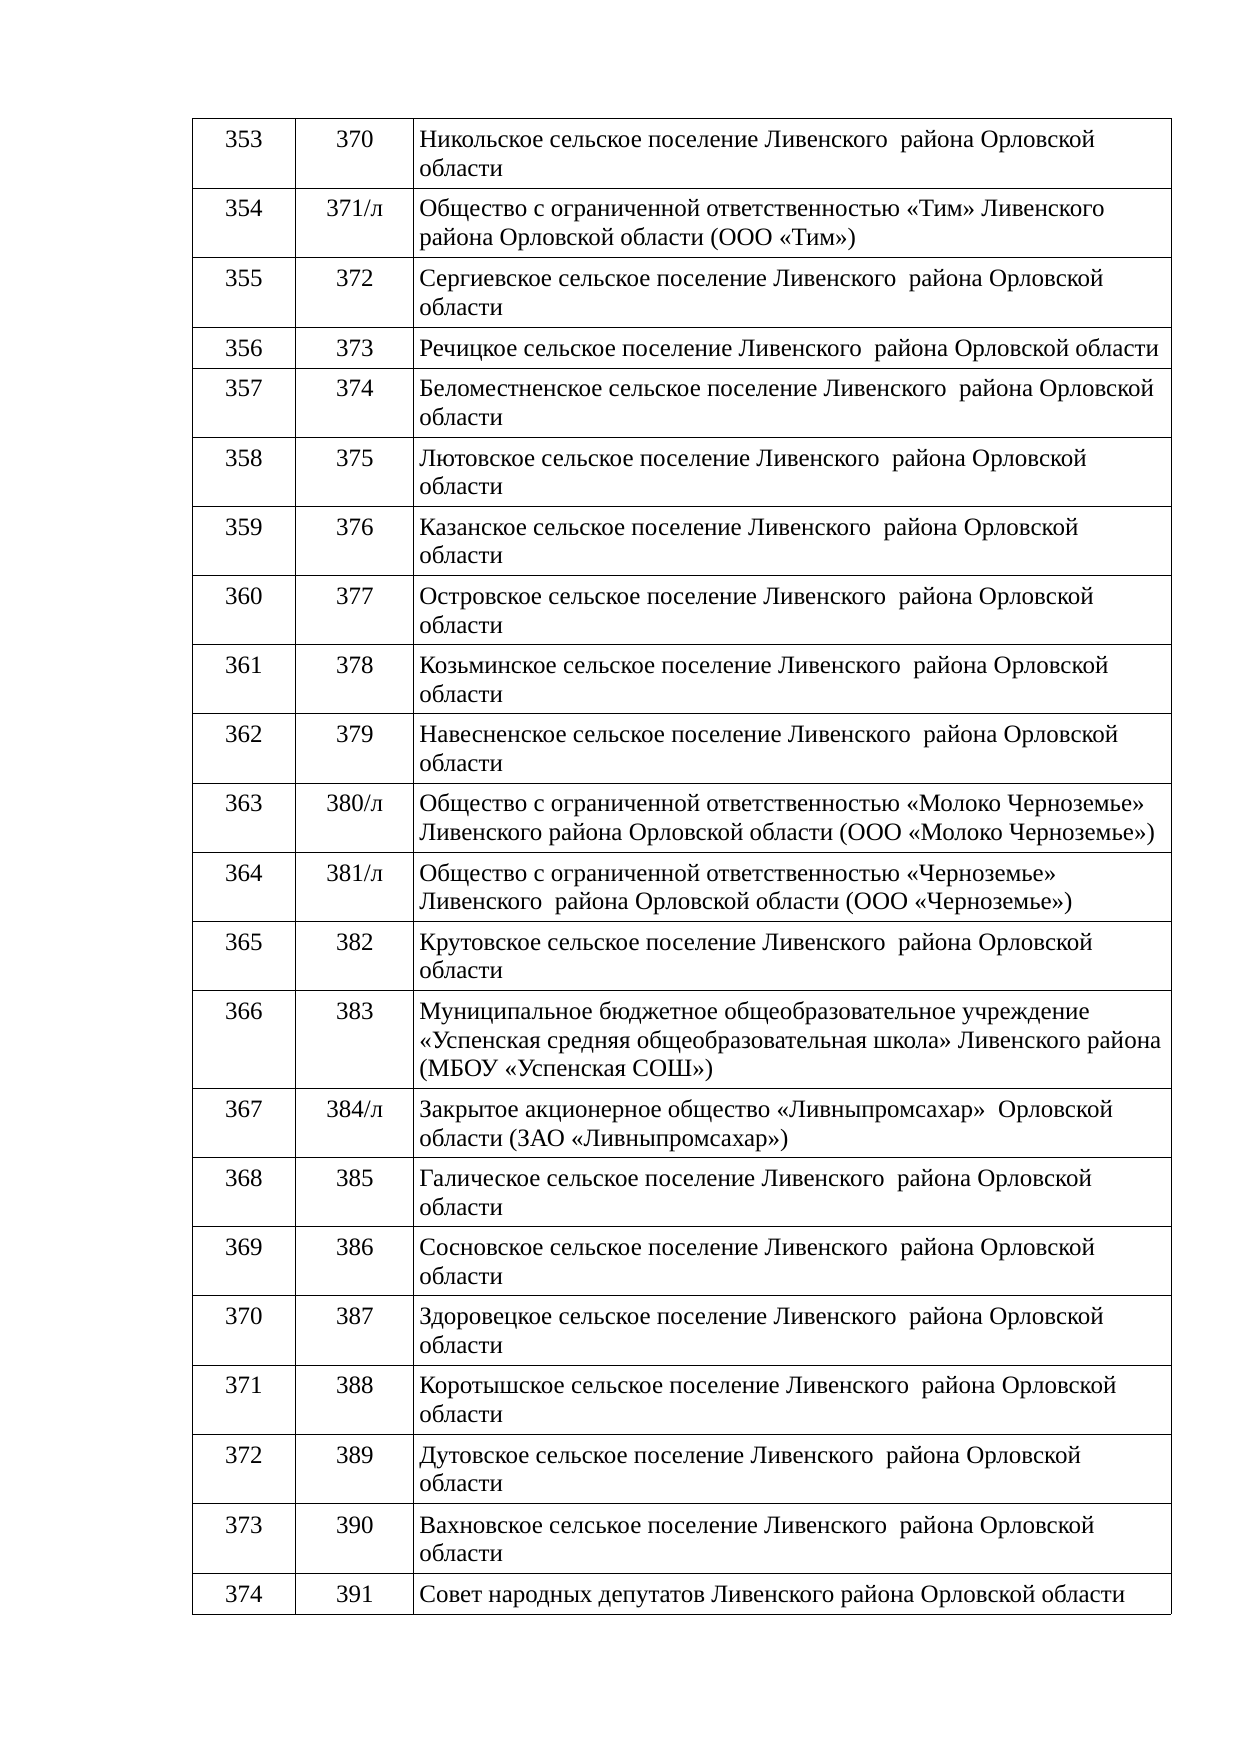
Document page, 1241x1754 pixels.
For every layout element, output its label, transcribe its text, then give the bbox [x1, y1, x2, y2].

table_cell 373 [193, 1504, 295, 1573]
table_cell 371/л [296, 189, 413, 257]
table_cell 381/л [296, 853, 413, 921]
table_cell 357 [193, 369, 295, 437]
table_cell 373 [296, 328, 413, 367]
table_cell 359 [193, 507, 295, 575]
table_cell Навесненское сельское поселение Ливенского района Орловской области [414, 714, 1171, 782]
table_cell Муниципальное бюджетное общеобразовательное учреждение «Успенская средняя общеобразовательная школа» Ливенского района (МБОУ «Успенская СОШ») [414, 991, 1171, 1088]
table_cell 378 [296, 645, 413, 713]
table_cell 366 [193, 991, 295, 1088]
table_cell Козьминское сельское поселение Ливенского района Орловской области [414, 645, 1171, 713]
table_cell Здоровецкое сельское поселение Ливенского района Орловской области [414, 1296, 1171, 1364]
table_cell 354 [193, 189, 295, 257]
table_cell 365 [193, 922, 295, 990]
table_cell 372 [193, 1435, 295, 1503]
table_cell 361 [193, 645, 295, 713]
table_cell 382 [296, 922, 413, 990]
table_cell Беломестненское сельское поселение Ливенского района Орловской области [414, 369, 1171, 437]
table_cell 353 [193, 119, 295, 188]
table_cell 370 [296, 119, 413, 188]
table_cell Сергиевское сельское поселение Ливенского района Орловской области [414, 258, 1171, 327]
table_cell Островское сельское поселение Ливенского района Орловской области [414, 576, 1171, 644]
table_cell 362 [193, 714, 295, 782]
table_cell 384/л [296, 1089, 413, 1157]
table_cell Галическое сельское поселение Ливенского района Орловской области [414, 1158, 1171, 1226]
table_cell 364 [193, 853, 295, 921]
table_cell 391 [296, 1574, 413, 1614]
table_cell 375 [296, 438, 413, 506]
table_cell 374 [193, 1574, 295, 1614]
table_cell 370 [193, 1296, 295, 1364]
table_cell 377 [296, 576, 413, 644]
table_cell Сосновское сельское поселение Ливенского района Орловской области [414, 1227, 1171, 1295]
table_cell 360 [193, 576, 295, 644]
table_cell 379 [296, 714, 413, 782]
table_cell 368 [193, 1158, 295, 1226]
table_cell 367 [193, 1089, 295, 1157]
table_cell Казанское сельское поселение Ливенского района Орловской области [414, 507, 1171, 575]
table_cell Никольское сельское поселение Ливенского района Орловской области [414, 119, 1171, 188]
table_cell Совет народных депутатов Ливенского района Орловской области [414, 1574, 1171, 1614]
table_cell 383 [296, 991, 413, 1088]
table_cell Лютовское сельское поселение Ливенского района Орловской области [414, 438, 1171, 506]
table_cell 389 [296, 1435, 413, 1503]
table_cell 390 [296, 1504, 413, 1573]
table_cell 380/л [296, 784, 413, 852]
table_cell Общество с ограниченной ответственностью «Тим» Ливенского района Орловской области (ООО «Тим») [414, 189, 1171, 257]
table_cell Речицкое сельское поселение Ливенского района Орловской области [414, 328, 1171, 367]
table_cell 386 [296, 1227, 413, 1295]
table_cell 385 [296, 1158, 413, 1226]
table_cell Дутовское сельское поселение Ливенского района Орловской области [414, 1435, 1171, 1503]
table_cell 371 [193, 1366, 295, 1434]
table_cell Закрытое акционерное общество «Ливныпромсахар» Орловской области (ЗАО «Ливныпромсахар») [414, 1089, 1171, 1157]
table_cell Вахновское селськое поселение Ливенского района Орловской области [414, 1504, 1171, 1573]
table_cell 387 [296, 1296, 413, 1364]
table_cell 372 [296, 258, 413, 327]
table_cell Общество с ограниченной ответственностью «Черноземье» Ливенского района Орловской области (ООО «Черноземье») [414, 853, 1171, 921]
table_cell 369 [193, 1227, 295, 1295]
table_cell 376 [296, 507, 413, 575]
table_cell Коротышское сельское поселение Ливенского района Орловской области [414, 1366, 1171, 1434]
table_cell Общество с ограниченной ответственностью «Молоко Черноземье» Ливенского района Орловской области (ООО «Молоко Черноземье») [414, 784, 1171, 852]
table_cell Крутовское сельское поселение Ливенского района Орловской области [414, 922, 1171, 990]
table_cell 388 [296, 1366, 413, 1434]
table_cell 374 [296, 369, 413, 437]
table_cell 356 [193, 328, 295, 367]
table_cell 355 [193, 258, 295, 327]
table_cell 358 [193, 438, 295, 506]
table_cell 363 [193, 784, 295, 852]
